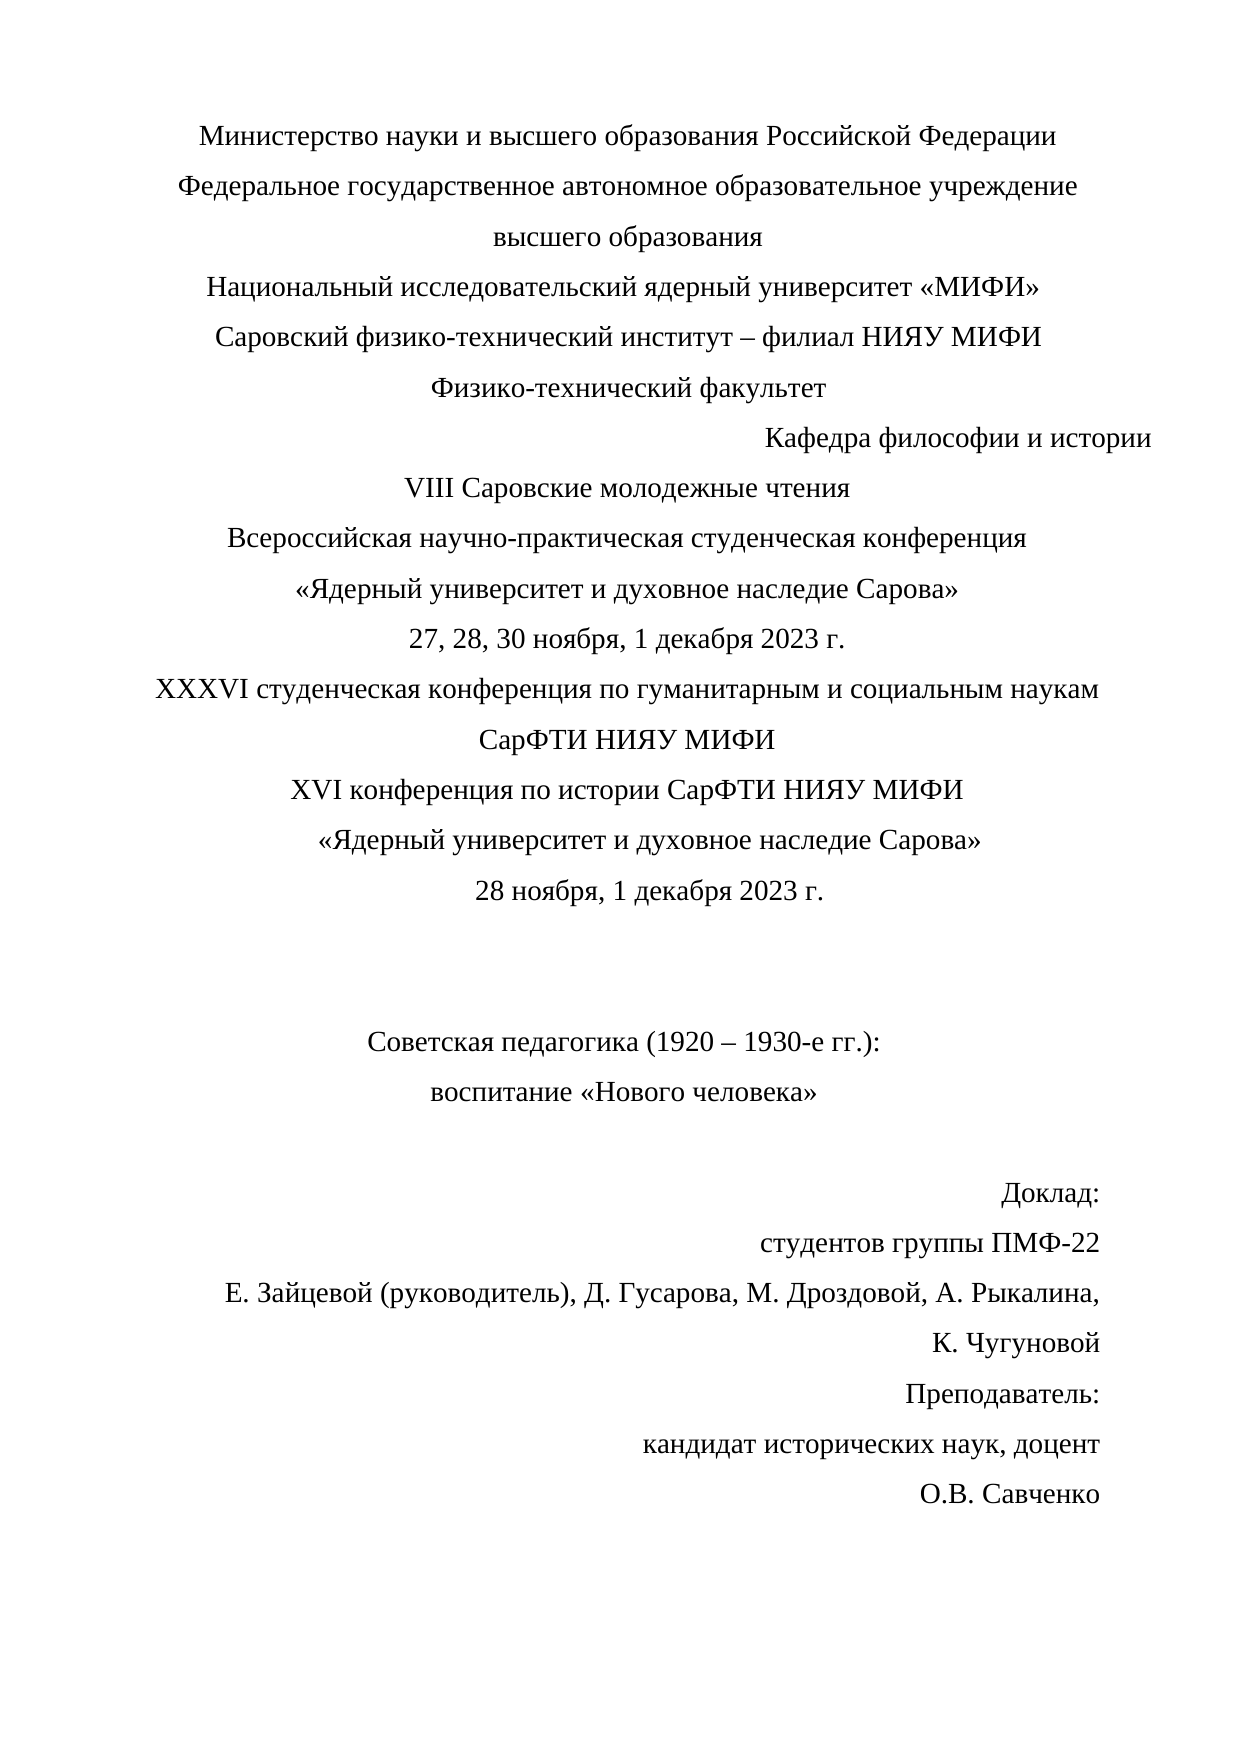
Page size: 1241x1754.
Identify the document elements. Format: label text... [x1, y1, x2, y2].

text Всероссийская научно-практическая студенческая конференция [148, 521, 1106, 554]
text кандидат исторических наук, доцент [148, 1426, 1100, 1460]
text Министерство науки и высшего образования Российской Федерации Федеральное государственное автономное образовательное учреждение высшего образования [168, 118, 1087, 252]
text студентов группы ПМФ-22 [148, 1225, 1100, 1258]
text К. Чугуновой [148, 1326, 1100, 1359]
text Физико-технический факультет [148, 370, 1109, 403]
text Саровский физико-технический институт – филиал НИЯУ МИФИ [148, 319, 1109, 353]
text Доклад: [148, 1175, 1100, 1208]
text Национальный исследовательский ядерный университет «МИФИ» [168, 269, 1078, 303]
text Советская педагогика (1920 – 1930-е гг.): [148, 1024, 1100, 1057]
text VIII Саровские молодежные чтения [148, 470, 1106, 504]
text «Ядерный университет и духовное наследие Сарова» [148, 571, 1106, 604]
text О.В. Савченко [148, 1477, 1100, 1510]
text воспитание «Нового человека» [148, 1074, 1100, 1108]
text XVI конференция по истории СарФТИ НИЯУ МИФИ [148, 772, 1106, 806]
text Преподаватель: [148, 1376, 1100, 1409]
text 27, 28, 30 ноября, 1 декабря 2023 г. [148, 621, 1106, 655]
text Е. Зайцевой (руководитель), Д. Гусарова, М. Дроздовой, А. Рыкалина, [148, 1275, 1100, 1309]
text XXХVI студенческая конференция по гуманитарным и социальным наукам СарФТИ НИЯУ МИФИ [148, 672, 1106, 755]
text Кафедра философии и истории [148, 420, 1152, 453]
text 28 ноября, 1 декабря 2023 г. [148, 873, 1152, 906]
text «Ядерный университет и духовное наследие Сарова» [148, 822, 1152, 856]
